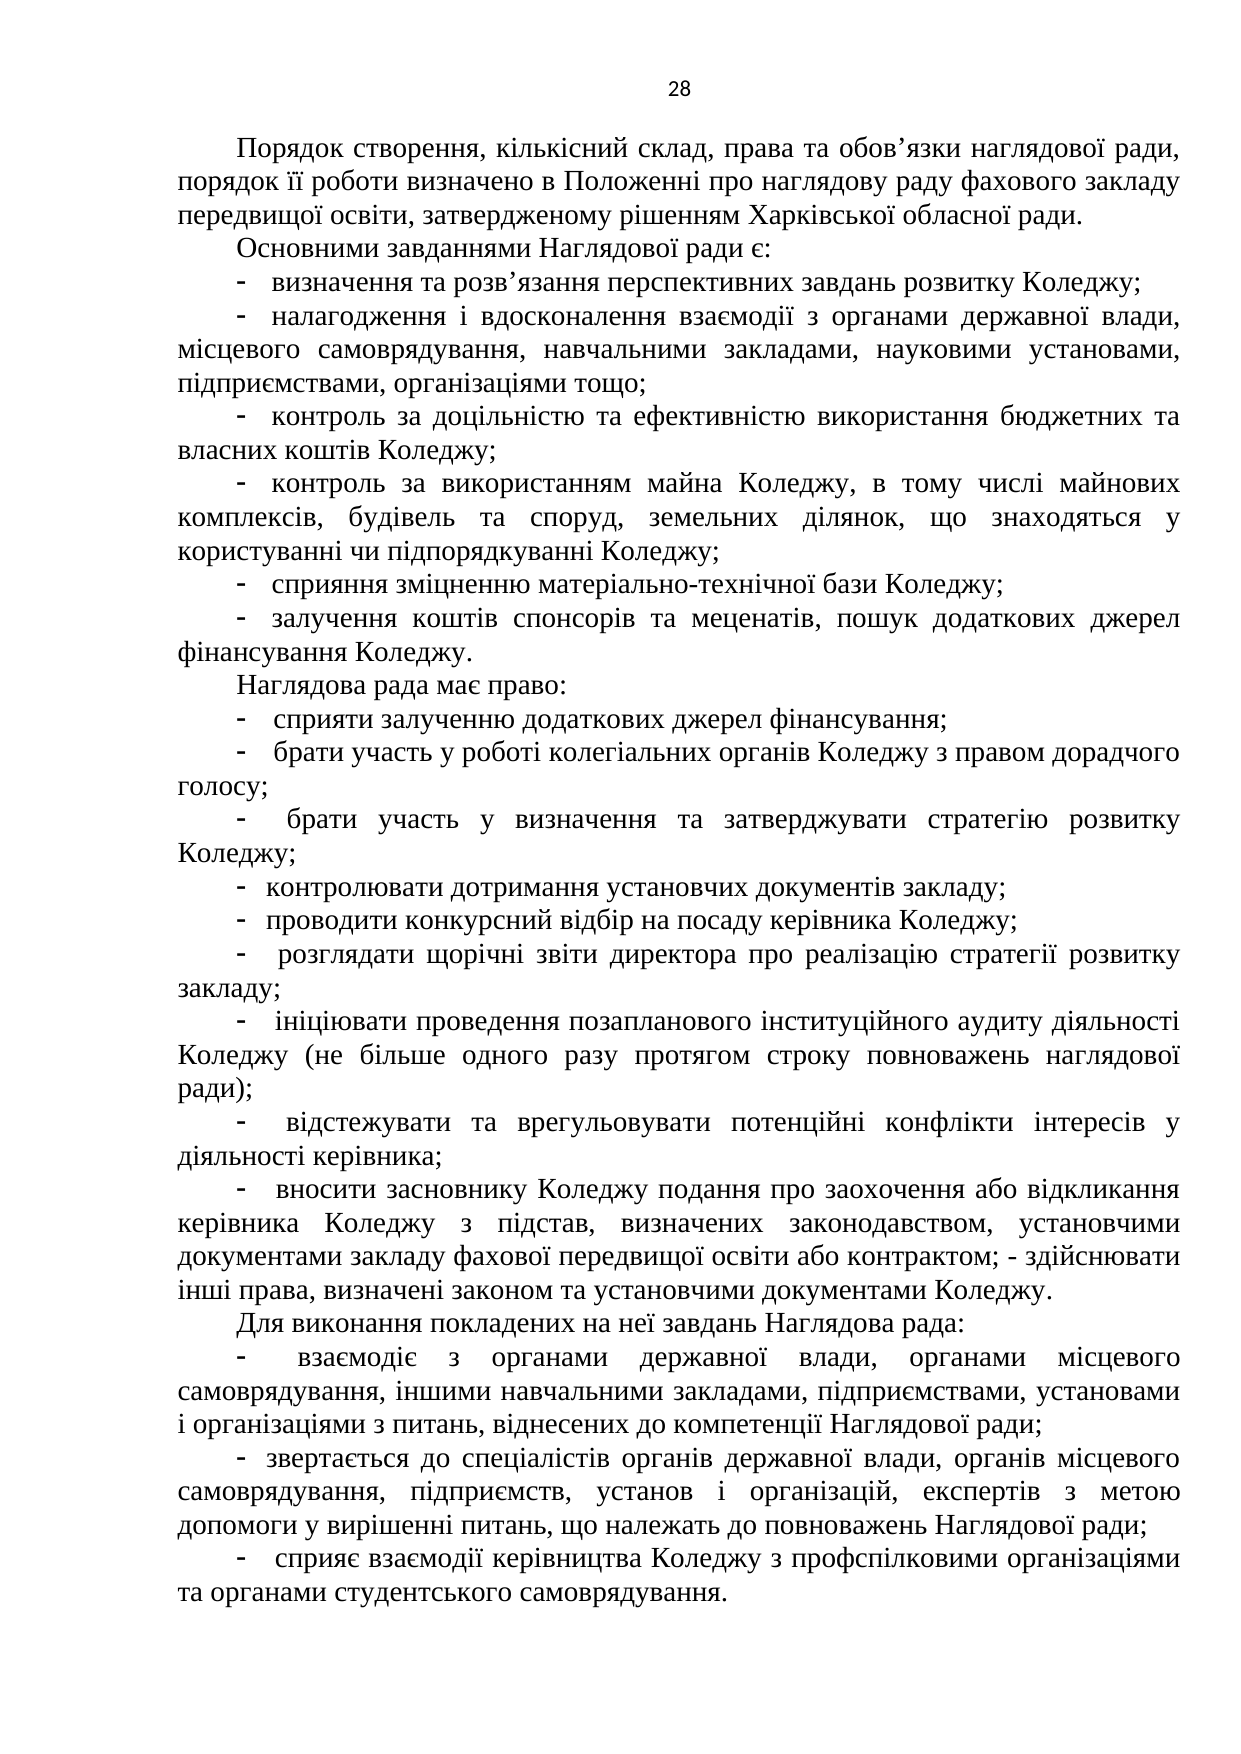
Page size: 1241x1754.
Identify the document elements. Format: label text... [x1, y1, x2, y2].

list звертається до спеціалістів органів державної влади, органів місцевого самоврядування, підприємств, установ і організацій, експертів з метою допомоги у вирішенні питань, що належать до повноважень Наглядової ради; [177, 1440, 1181, 1540]
list проводити конкурсний відбір на посаду керівника Коледжу; [177, 902, 1181, 936]
list відстежувати та врегульовувати потенційні конфлікти інтересів у діяльності керівника; [177, 1104, 1181, 1171]
list сприяє взаємодії керівництва Коледжу з профспілковими організаціями та органами студентського самоврядування. [177, 1540, 1181, 1608]
list контролювати дотримання установчих документів закладу; [177, 869, 1181, 902]
list ініціювати проведення позапланового інституційного аудиту діяльності Коледжу (не більше одного разу протягом строку повноважень наглядової ради); [177, 1003, 1181, 1104]
list брати участь у визначення та затверджувати стратегію розвитку Коледжу; [177, 802, 1181, 869]
list сприяння зміцненню матеріально-технічної бази Коледжу; [236, 566, 1181, 600]
text Порядок створення, кількісний склад, права та обов’язки наглядової ради, порядок її роботи визначено в Положенні про наглядову раду фахового закладу передвищої освіти, затвердженому рішенням Харківської обласної ради. [177, 130, 1181, 231]
list контроль за доцільністю та ефективністю використання бюджетних та власних коштів Коледжу; [177, 398, 1181, 466]
text Для виконання покладених на неї завдань Наглядова рада: [177, 1305, 1181, 1339]
list контроль за використанням майна Коледжу, в тому числі майнових комплексів, будівель та споруд, земельних ділянок, що знаходяться у користуванні чи підпорядкуванні Коледжу; [177, 466, 1181, 566]
list залучення коштів спонсорів та меценатів, пошук додаткових джерел фінансування Коледжу. [177, 600, 1181, 667]
text Наглядова рада має право: [177, 667, 1181, 701]
list налагодження і вдосконалення взаємодії з органами державної влади, місцевого самоврядування, навчальними закладами, науковими установами, підприємствами, організаціями тощо; [177, 298, 1181, 398]
list визначення та розв’язання перспективних завдань розвитку Коледжу; [177, 264, 1181, 298]
list сприяти залученню додаткових джерел фінансування; [177, 701, 1181, 734]
list розглядати щорічні звіти директора про реалізацію стратегії розвитку закладу; [177, 936, 1181, 1003]
text Основними завданнями Наглядової ради є: [177, 231, 1181, 264]
list брати участь у роботі колегіальних органів Коледжу з правом дорадчого голосу; [177, 734, 1181, 802]
list взаємодіє з органами державної влади, органами місцевого самоврядування, іншими навчальними закладами, підприємствами, установами і організаціями з питань, віднесених до компетенції Наглядової ради; [177, 1339, 1181, 1440]
list вносити засновнику Коледжу подання про заохочення або відкликання керівника Коледжу з підстав, визначених законодавством, установчими документами закладу фахової передвищої освіти або контрактом; - здійснювати інші права, визначені законом та установчими документами Коледжу. [177, 1171, 1181, 1305]
